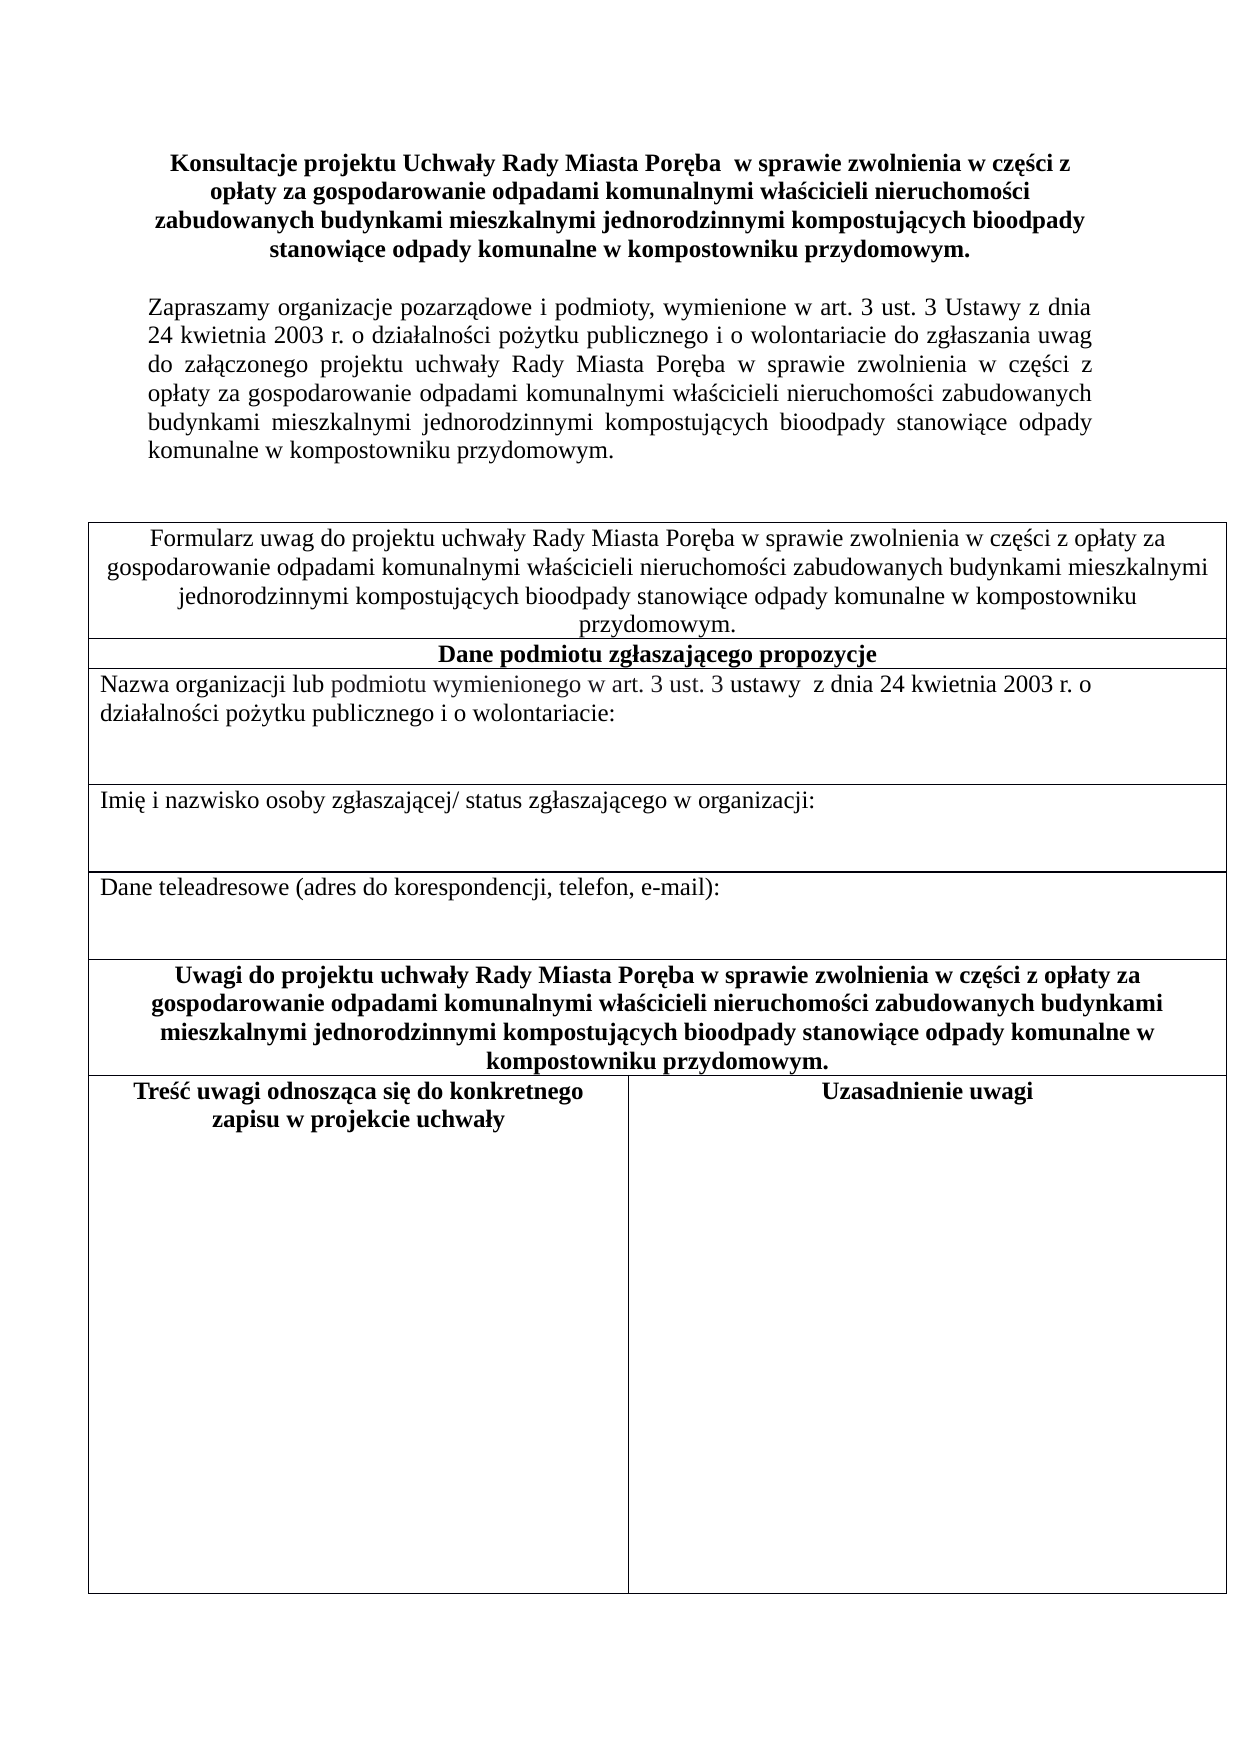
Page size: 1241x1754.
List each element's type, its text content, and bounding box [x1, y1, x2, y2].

table_cell Imię i nazwisko osoby zgłaszającej/ status zgłaszającego w organizacji: [89, 785, 1226, 871]
table_cell Uzasadnienie uwagi [629, 1076, 1226, 1593]
table_header Formularz uwag do projektu uchwały Rady Miasta Poręba w sprawie zwolnienia w części z opłaty za gospodarowanie odpadami komunalnymi właścicieli nieruchomości zabudowanych budynkami mieszkalnymi jednorodzinnymi kompostujących bioodpady stanowiące odpady komunalne w kompostowniku przydomowym. [89, 523, 1226, 638]
table_cell Uwagi do projektu uchwały Rady Miasta Poręba w sprawie zwolnienia w części z opłaty za gospodarowanie odpadami komunalnymi właścicieli nieruchomości zabudowanych budynkami mieszkalnymi jednorodzinnymi kompostujących bioodpady stanowiące odpady komunalne w kompostowniku przydomowym. [89, 960, 1226, 1075]
table_cell Treść uwagi odnosząca się do konkretnego zapisu w projekcie uchwały [89, 1076, 628, 1593]
text Konsultacje projektu Uchwały Rady Miasta Poręba w sprawie zwolnienia w części z opłaty za gospodarowanie odpadami komunalnymi właścicieli nieruchomości zabudowanych budynkami mieszkalnymi jednorodzinnymi kompostujących bioodpady stanowiące odpady komunalne w kompostowniku przydomowym. [148, 148, 1093, 263]
table_cell Nazwa organizacji lub podmiotu wymienionego w art. 3 ust. 3 ustawy z dnia 24 kwietnia 2003 r. o działalności pożytku publicznego i o wolontariacie: [89, 669, 1226, 784]
text Zapraszamy organizacje pozarządowe i podmioty, wymienione w art. 3 ust. 3 Ustawy z dnia 24 kwietnia 2003 r. o działalności pożytku publicznego i o wolontariacie do zgłaszania uwag do załączonego projektu uchwały Rady Miasta Poręba w sprawie zwolnienia w części z opłaty za gospodarowanie odpadami komunalnymi właścicieli nieruchomości zabudowanych budynkami mieszkalnymi jednorodzinnymi kompostujących bioodpady stanowiące odpady komunalne w kompostowniku przydomowym. [148, 292, 1093, 464]
table_cell Dane podmiotu zgłaszającego propozycje [89, 639, 1226, 668]
table_cell Dane teleadresowe (adres do korespondencji, telefon, e-mail): [89, 873, 1226, 959]
